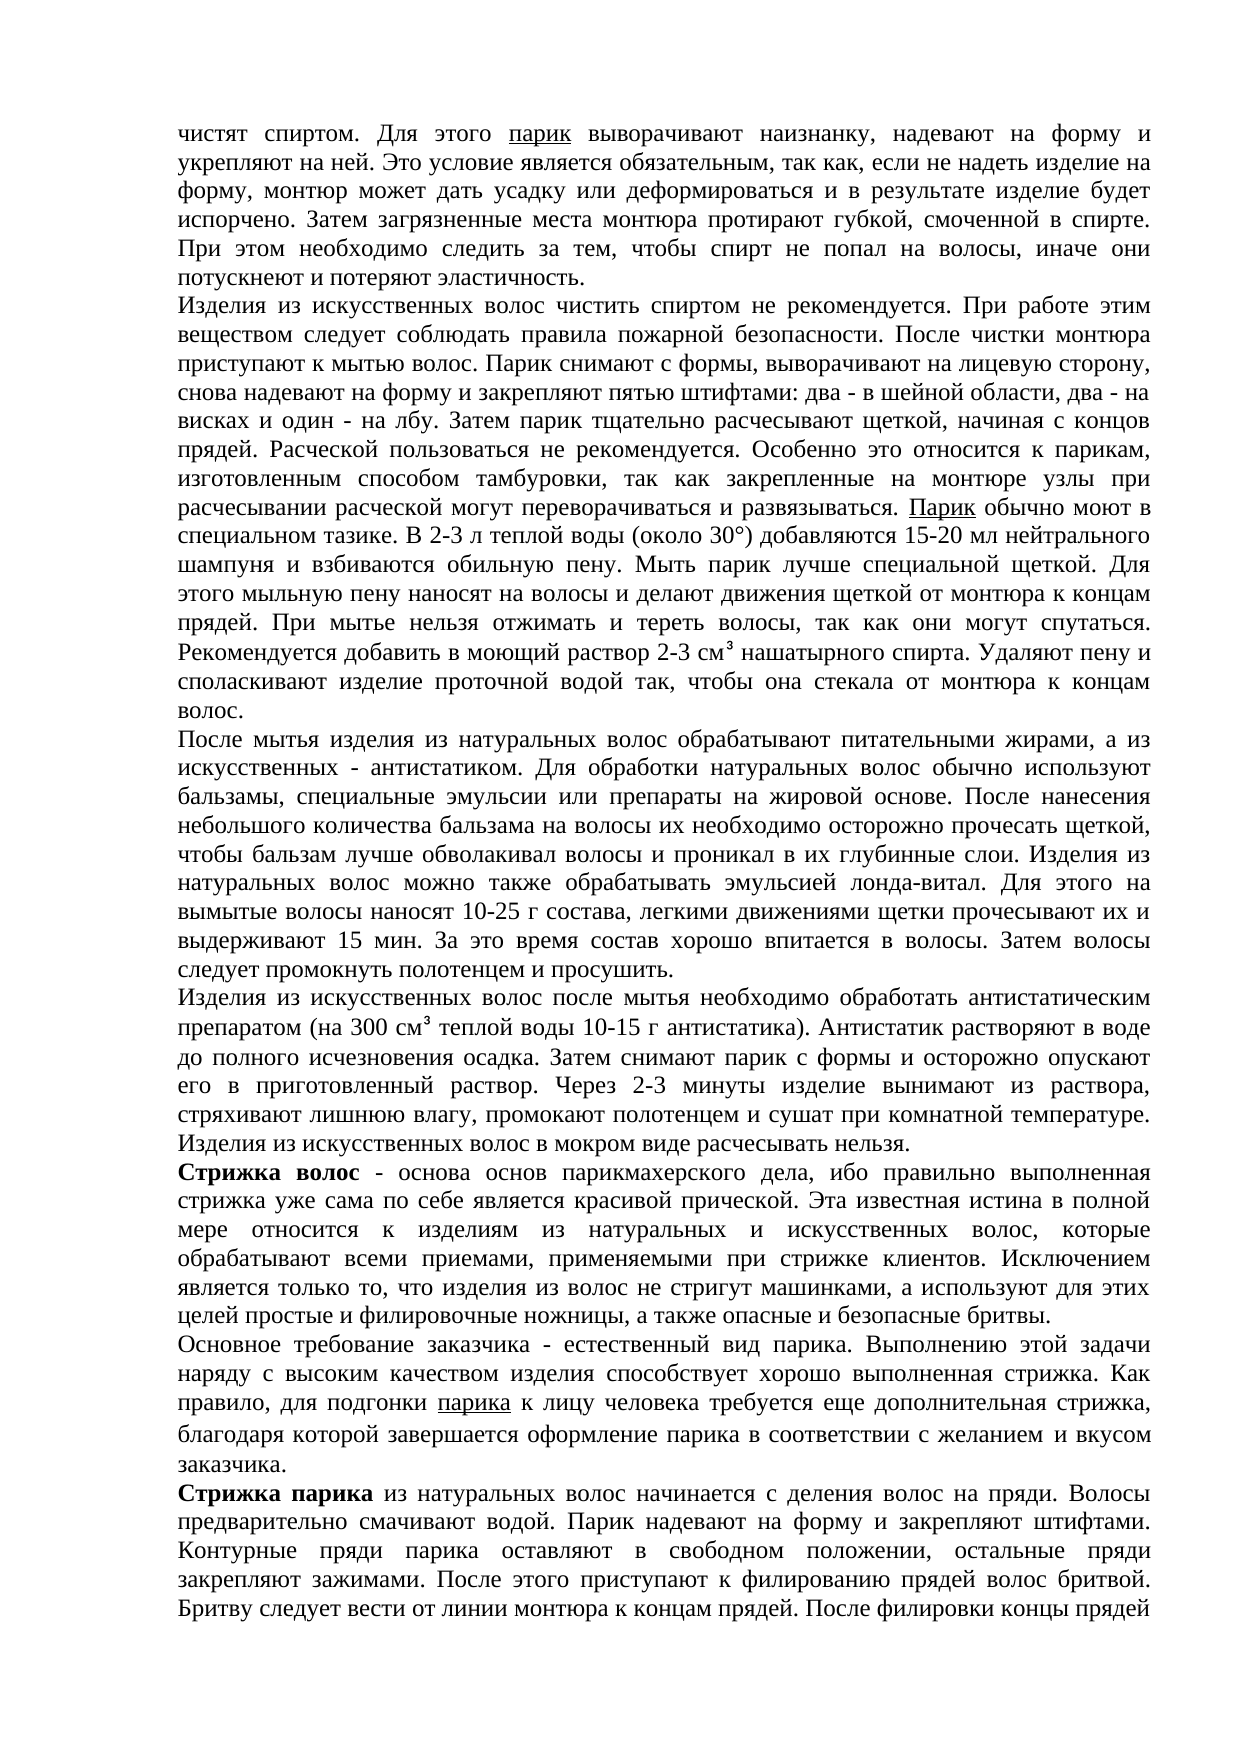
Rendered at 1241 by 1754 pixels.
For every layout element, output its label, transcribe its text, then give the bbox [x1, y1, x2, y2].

text Основное требование заказчика - естественный вид парика. Выполнению этой задачи наряду с высоким качеством изделия способствует хорошо выполненная стрижка. Как правило, для подгонки парика к лицу человека требуется еще дополнительная стрижка, благодаря которой завершается оформление парика в соответствии с желанием и вкусом заказчика. [177, 1329, 1152, 1478]
text Изделия из искусственных волос после мытья необходимо обработать антистатическим препаратом (на 300 см³ теплой воды 10-15 г антистатика). Антистатик растворяют в воде до полного исчезновения осадка. Затем снимают парик с формы и осторожно опускают его в приготовленный раствор. Через 2-3 минуты изделие вынимают из раствора, стряхивают лишнюю влагу, промокают полотенцем и сушат при комнатной температуре. Изделия из искусственных волос в мокром виде расчесывать нельзя. [177, 982, 1152, 1157]
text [177, 118, 1152, 291]
text Стрижка волос - основа основ парикмахерского дела, ибо правильно выполненная стрижка уже сама по себе является красивой прической. Эта известная истина в полной мере относится к изделиям из натуральных и искусственных волос, которые обрабатывают всеми приемами, применяемыми при стрижке клиентов. Исключением является только то, что изделия из волос не стригут машинками, а используют для этих целей простые и филировочные ножницы, а также опасные и безопасные бритвы. [177, 1157, 1152, 1329]
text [177, 1478, 1152, 1621]
text Изделия из искусственных волос чистить спиртом не рекомендуется. При работе этим веществом следует соблюдать правила пожарной безопасности. После чистки монтюра приступают к мытью волос. Парик снимают с формы, выворачивают на лицевую сторону, снова надевают на форму и закрепляют пятью штифтами: два - в шейной области, два - на висках и один - на лбу. Затем парик тщательно расчесывают щеткой, начиная с концов прядей. Расческой пользоваться не рекомендуется. Особенно это относится к парикам, изготовленным способом тамбуровки, так как закрепленные на монтюре узлы при расчесывании расческой могут переворачиваться и развязываться. Парик обычно моют в специальном тазике. В 2-3 л теплой воды (около 30°) добавляются 15-20 мл нейтрального шампуня и взбиваются обильную пену. Мыть парик лучше специальной щеткой. Для этого мыльную пену наносят на волосы и делают движения щеткой от монтюра к концам прядей. При мытье нельзя отжимать и тереть волосы, так как они могут спутаться. Рекомендуется добавить в моющий раствор 2-3 см³ нашатырного спирта. Удаляют пену и споласкивают изделие проточной водой так, чтобы она стекала от монтюра к концам волос. [177, 291, 1152, 724]
text После мытья изделия из натуральных волос обрабатывают питательными жирами, а из искусственных - антистатиком. Для обработки натуральных волос обычно используют бальзамы, специальные эмульсии или препараты на жировой основе. После нанесения небольшого количества бальзама на волосы их необходимо осторожно прочесать щеткой, чтобы бальзам лучше обволакивал волосы и проникал в их глубинные слои. Изделия из натуральных волос можно также обрабатывать эмульсией лонда-витал. Для этого на вымытые волосы наносят 10-25 г состава, легкими движениями щетки прочесывают их и выдерживают 15 мин. За это время состав хорошо впитается в волосы. Затем волосы следует промокнуть полотенцем и просушить. [177, 724, 1152, 982]
